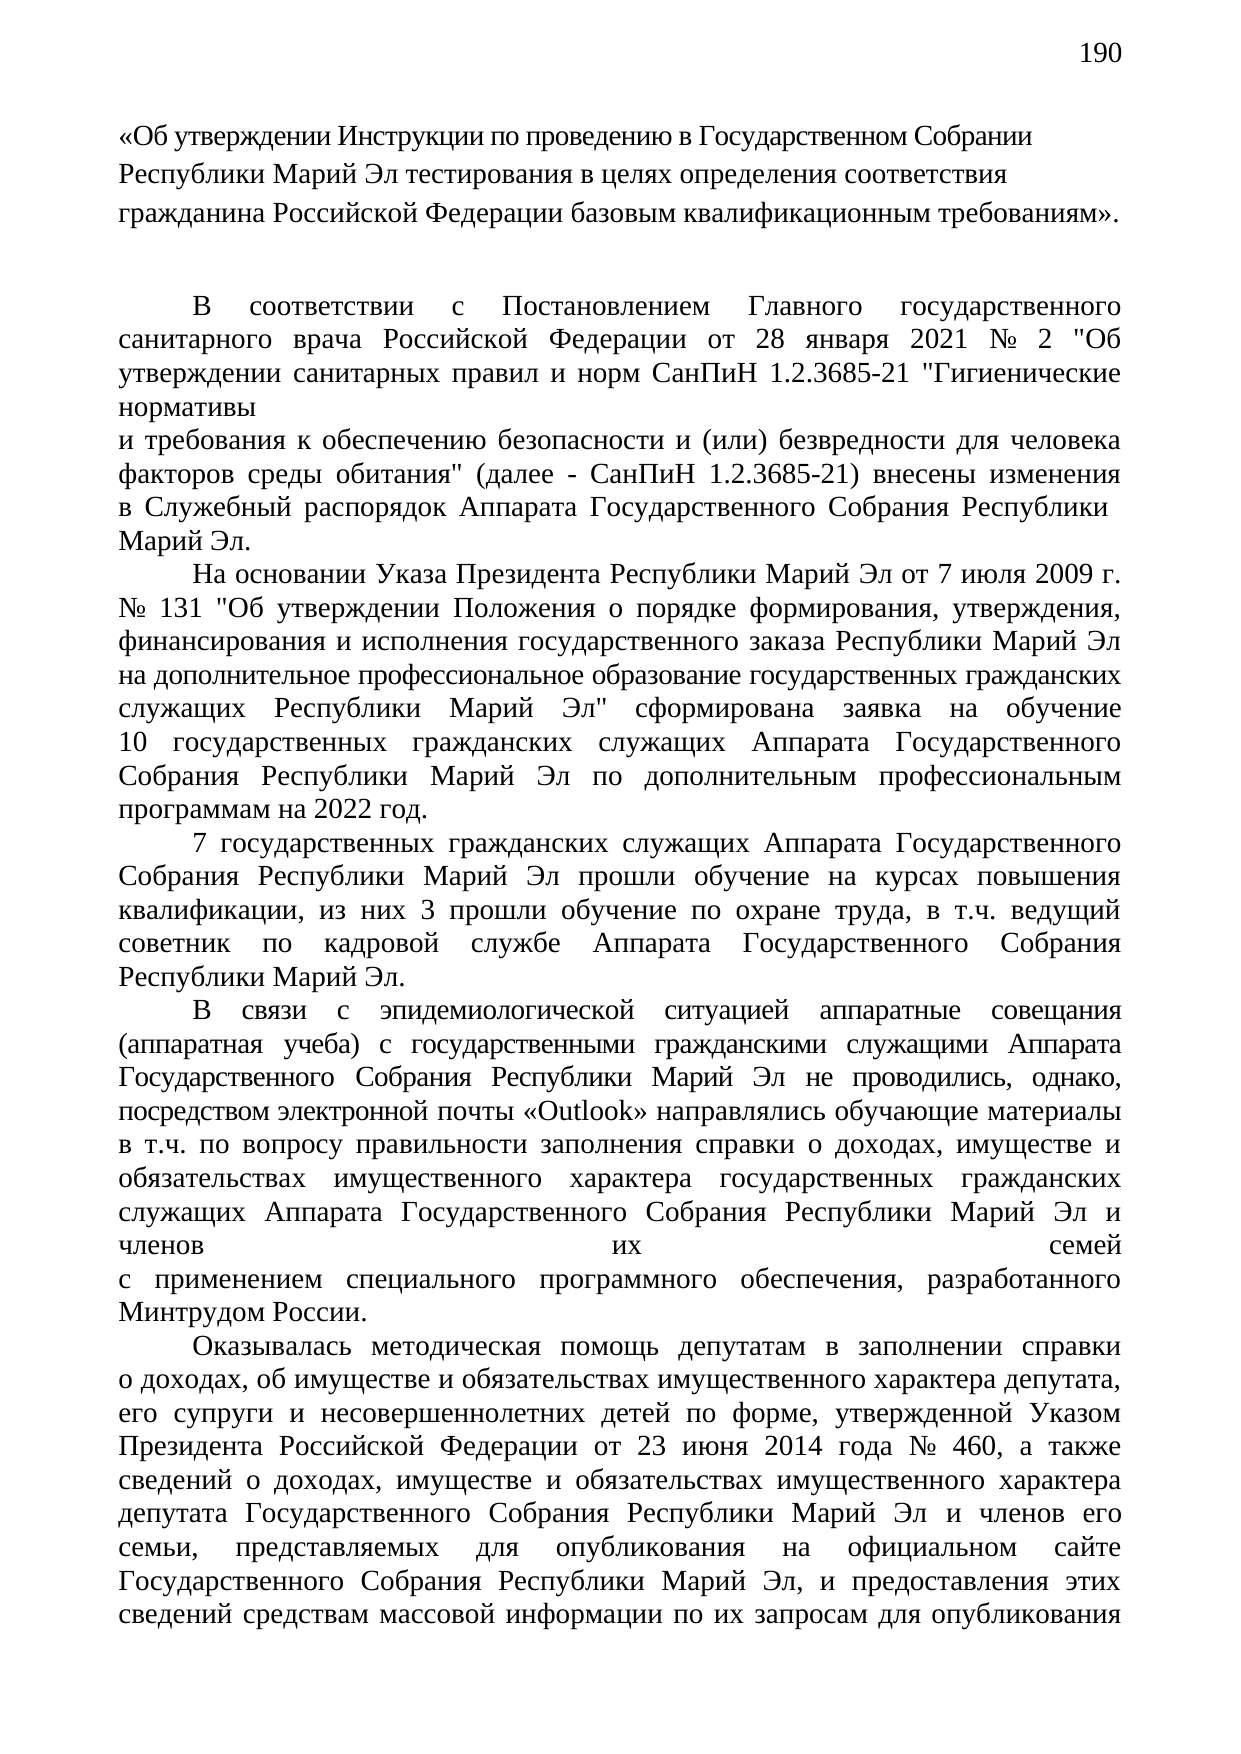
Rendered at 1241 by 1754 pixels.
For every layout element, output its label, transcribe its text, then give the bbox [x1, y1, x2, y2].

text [118, 1328, 1122, 1630]
title В связи с эпидемиологической ситуацией аппаратные совещания (аппаратная учеба) с государственными гражданскими служащими Аппарата Государственного Собрания Республики Марий Эл не проводились, однако, посредством электронной почты «Outlook» направлялись обучающие материалы в т.ч. по вопросу правильности заполнения справки о доходах, имуществе и обязательствах имущественного характера государственных гражданских служащих Аппарата Государственного Собрания Республики Марий Эл и членов их семей с применением специального программного обеспечения, разработанного Минтрудом России. [118, 992, 1122, 1328]
title 7 государственных гражданских служащих Аппарата Государственного Собрания Республики Марий Эл прошли обучение на курсах повышения квалификации, из них 3 прошли обучение по охране труда, в т.ч. ведущий советник по кадровой службе Аппарата Государственного Собрания Республики Марий Эл. [118, 825, 1122, 992]
text В соответствии с Постановлением Главного государственного санитарного врача Российской Федерации от 28 января 2021 № 2 "Об утверждении санитарных правил и норм СанПиН 1.2.3685-21 "Гигиенические нормативы и требования к обеспечению безопасности и (или) безвредности для человека факторов среды обитания" (далее - СанПиН 1.2.3685-21) внесены изменения в Служебный распорядок Аппарата Государственного Собрания Республики Марий Эл. [118, 288, 1122, 556]
text На основании Указа Президента Республики Марий Эл от 7 июля 2009 г. № 131 "Об утверждении Положения о порядке формирования, утверждения, финансирования и исполнения государственного заказа Республики Марий Эл на дополнительное профессиональное образование государственных гражданских служащих Республики Марий Эл" сформирована заявка на обучение 10 государственных гражданских служащих Аппарата Государственного Собрания Республики Марий Эл по дополнительным профессиональным программам на 2022 год. [118, 556, 1122, 825]
